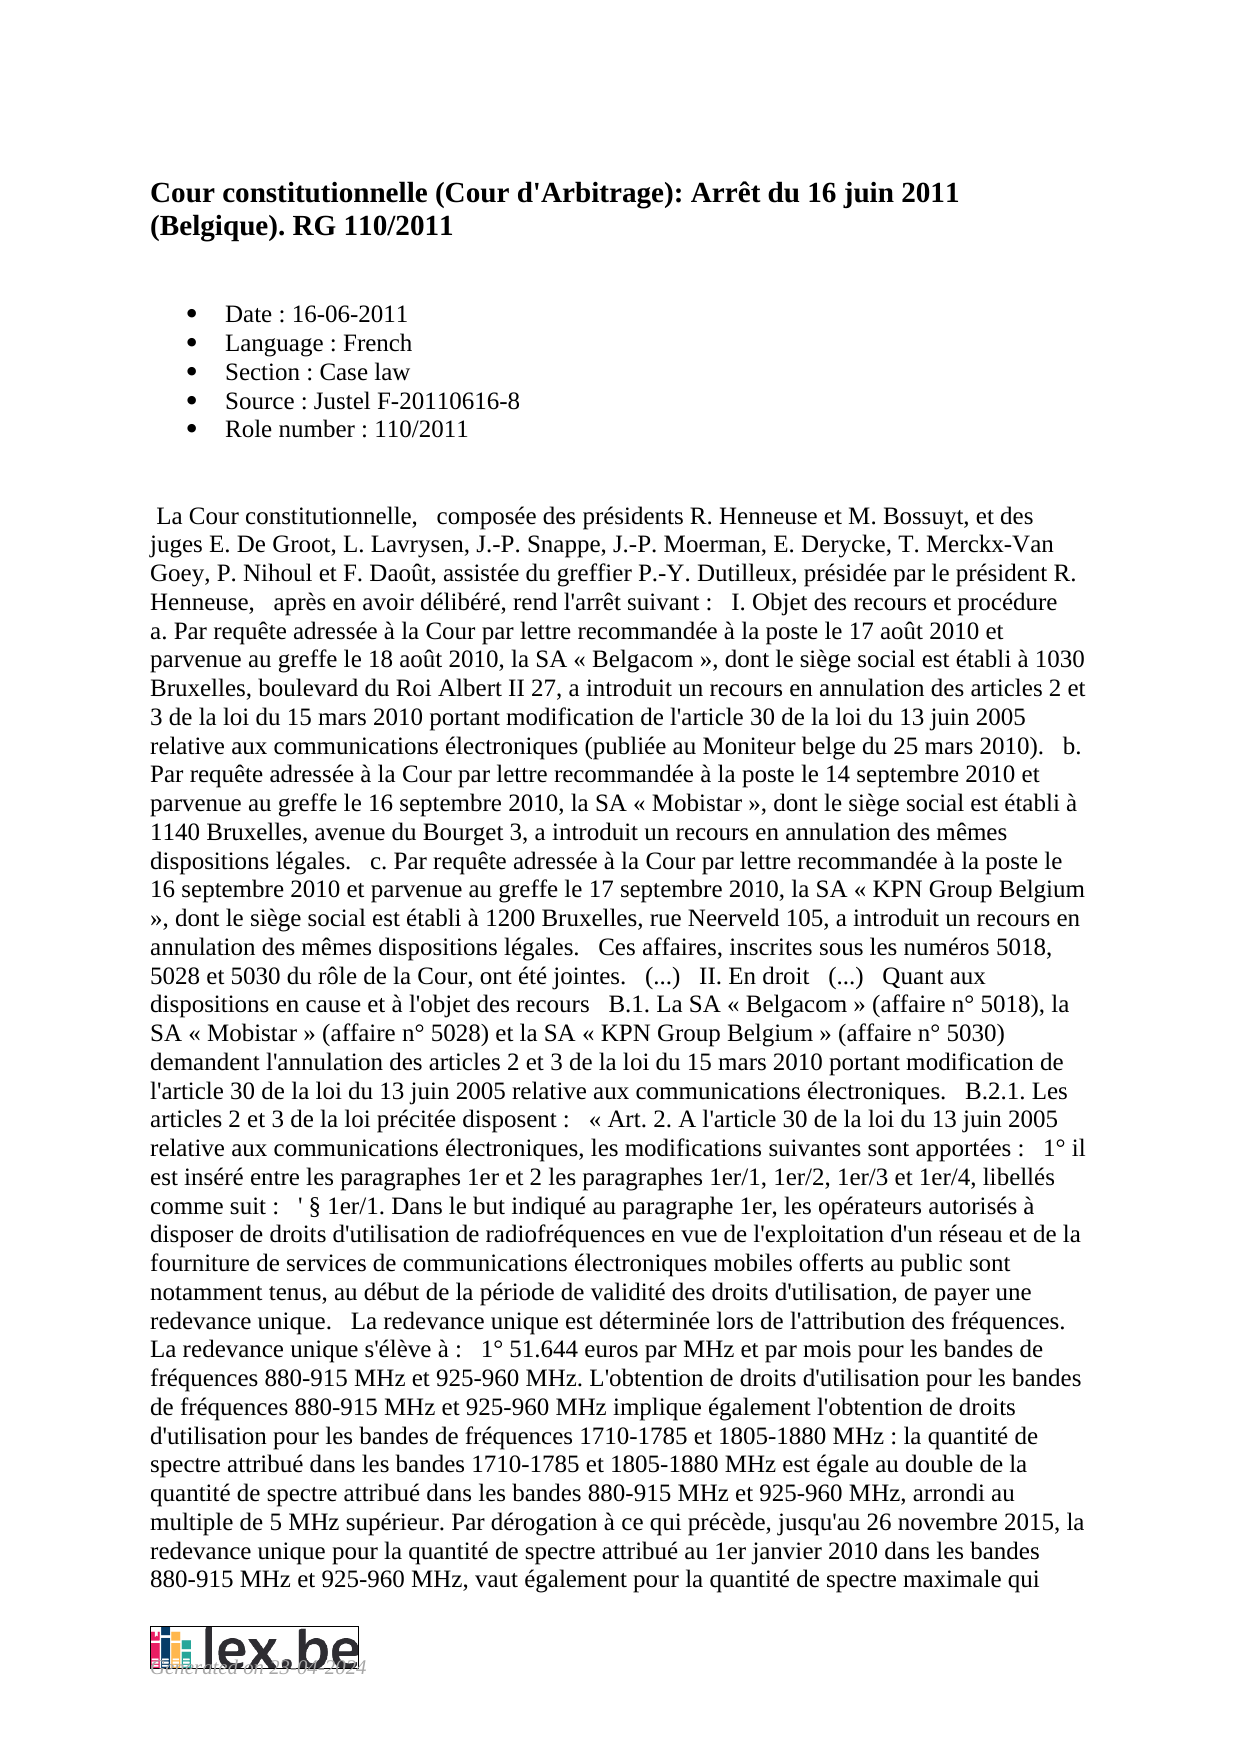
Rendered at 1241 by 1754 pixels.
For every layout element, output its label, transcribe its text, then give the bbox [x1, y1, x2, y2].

list Language : French [187, 328, 1090, 357]
list Section : Case law [187, 357, 1090, 386]
subtitle Cour constitutionnelle (Cour d'Arbitrage): Arrêt du 16 juin 2011 (Belgique). RG 110/2011 [150, 175, 1090, 242]
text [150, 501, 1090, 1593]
list Source : Justel F-20110616-8 [187, 386, 1090, 414]
list Role number : 110/2011 [187, 414, 1090, 443]
picture [151, 1627, 358, 1668]
list Date : 16-06-2011 [187, 299, 1090, 328]
